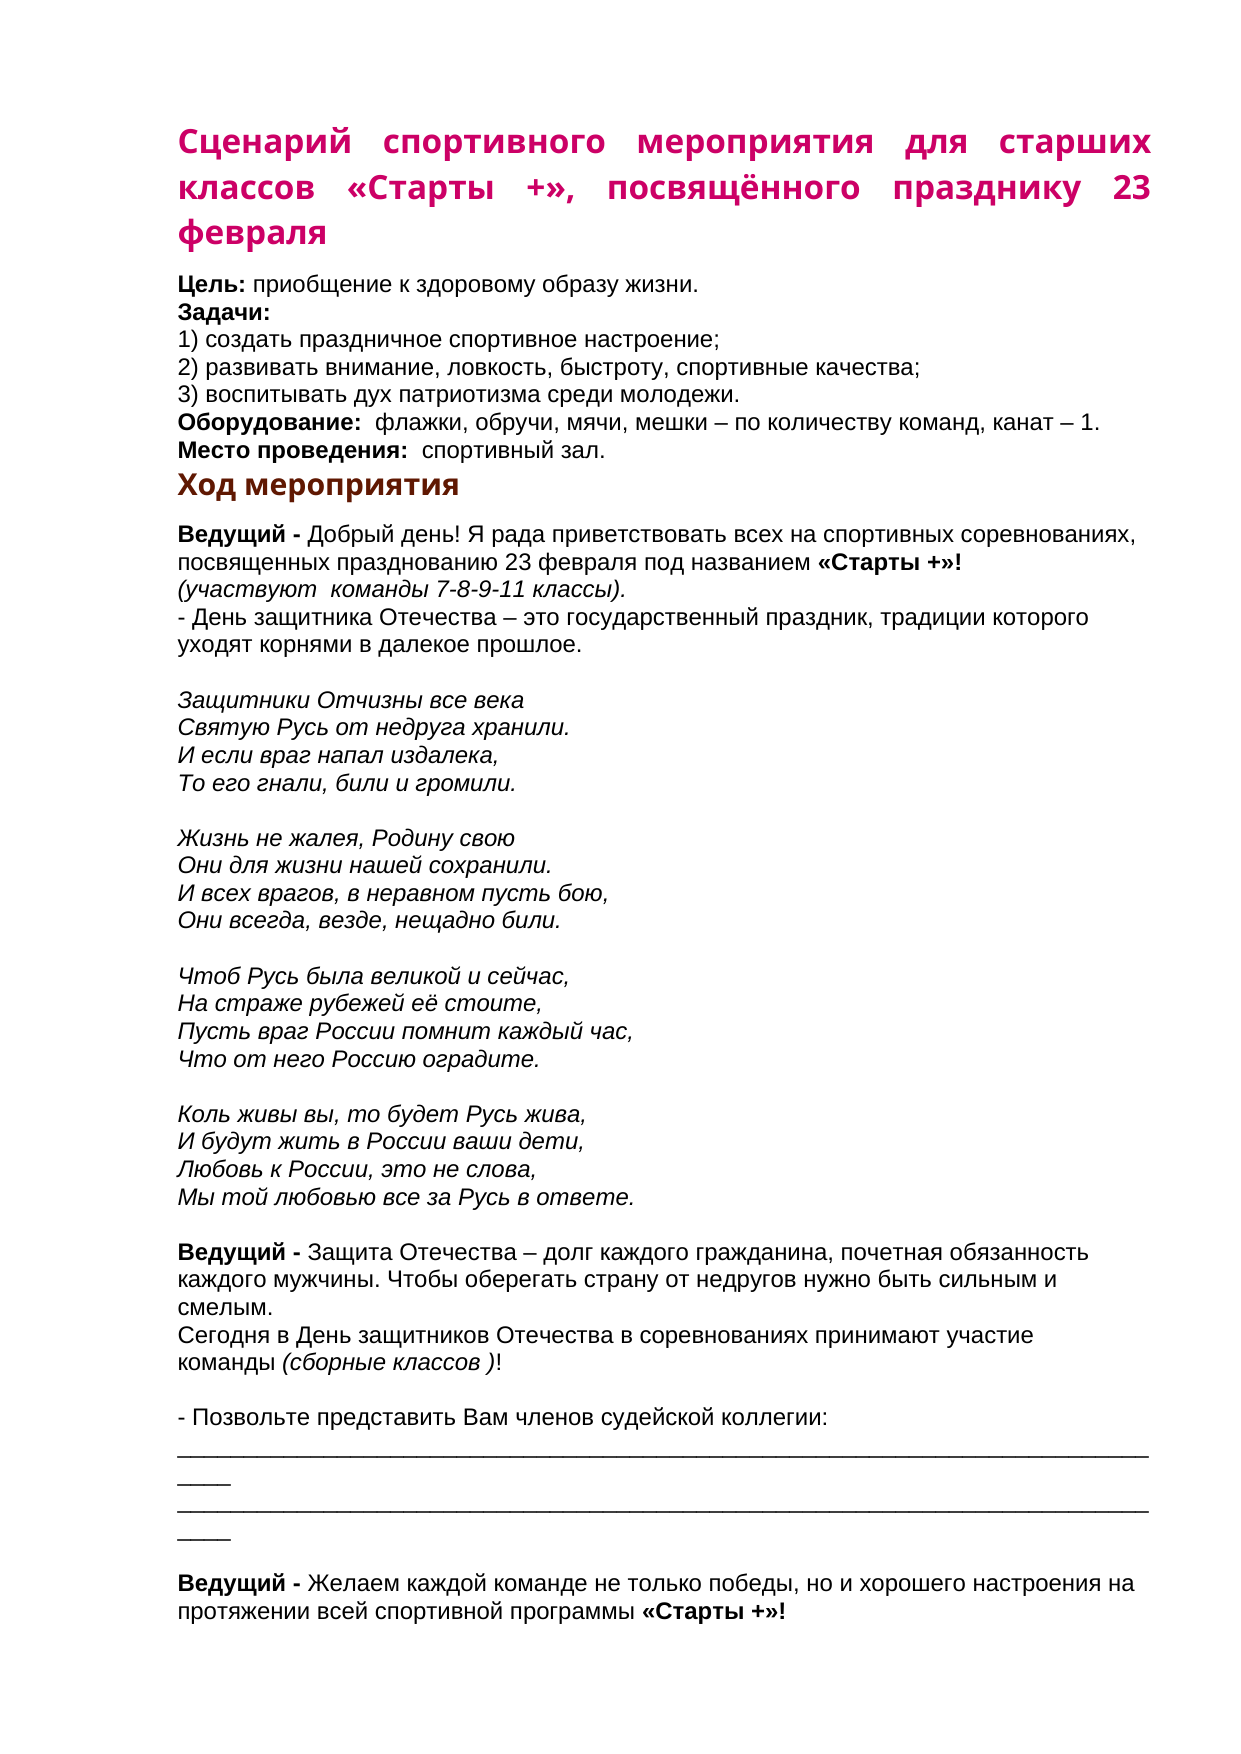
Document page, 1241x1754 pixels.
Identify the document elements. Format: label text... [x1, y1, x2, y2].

text Ход мероприятия [177, 463, 1152, 504]
text Сценарий спортивного мероприятия для старших классов «Старты +», посвящённого празднику 23 февраля [177, 118, 1152, 254]
text Цель: приобщение к здоровому образу жизни. Задачи: 1) создать праздничное спортивное настроение; 2) развивать внимание, ловкость, быстроту, спортивные качества; 3) воспитывать дух патриотизма среди молодежи. Оборудование: флажки, обручи, мячи, мешки – по количеству команд, канат – 1. Место проведения: спортивный зал. [177, 270, 1152, 463]
